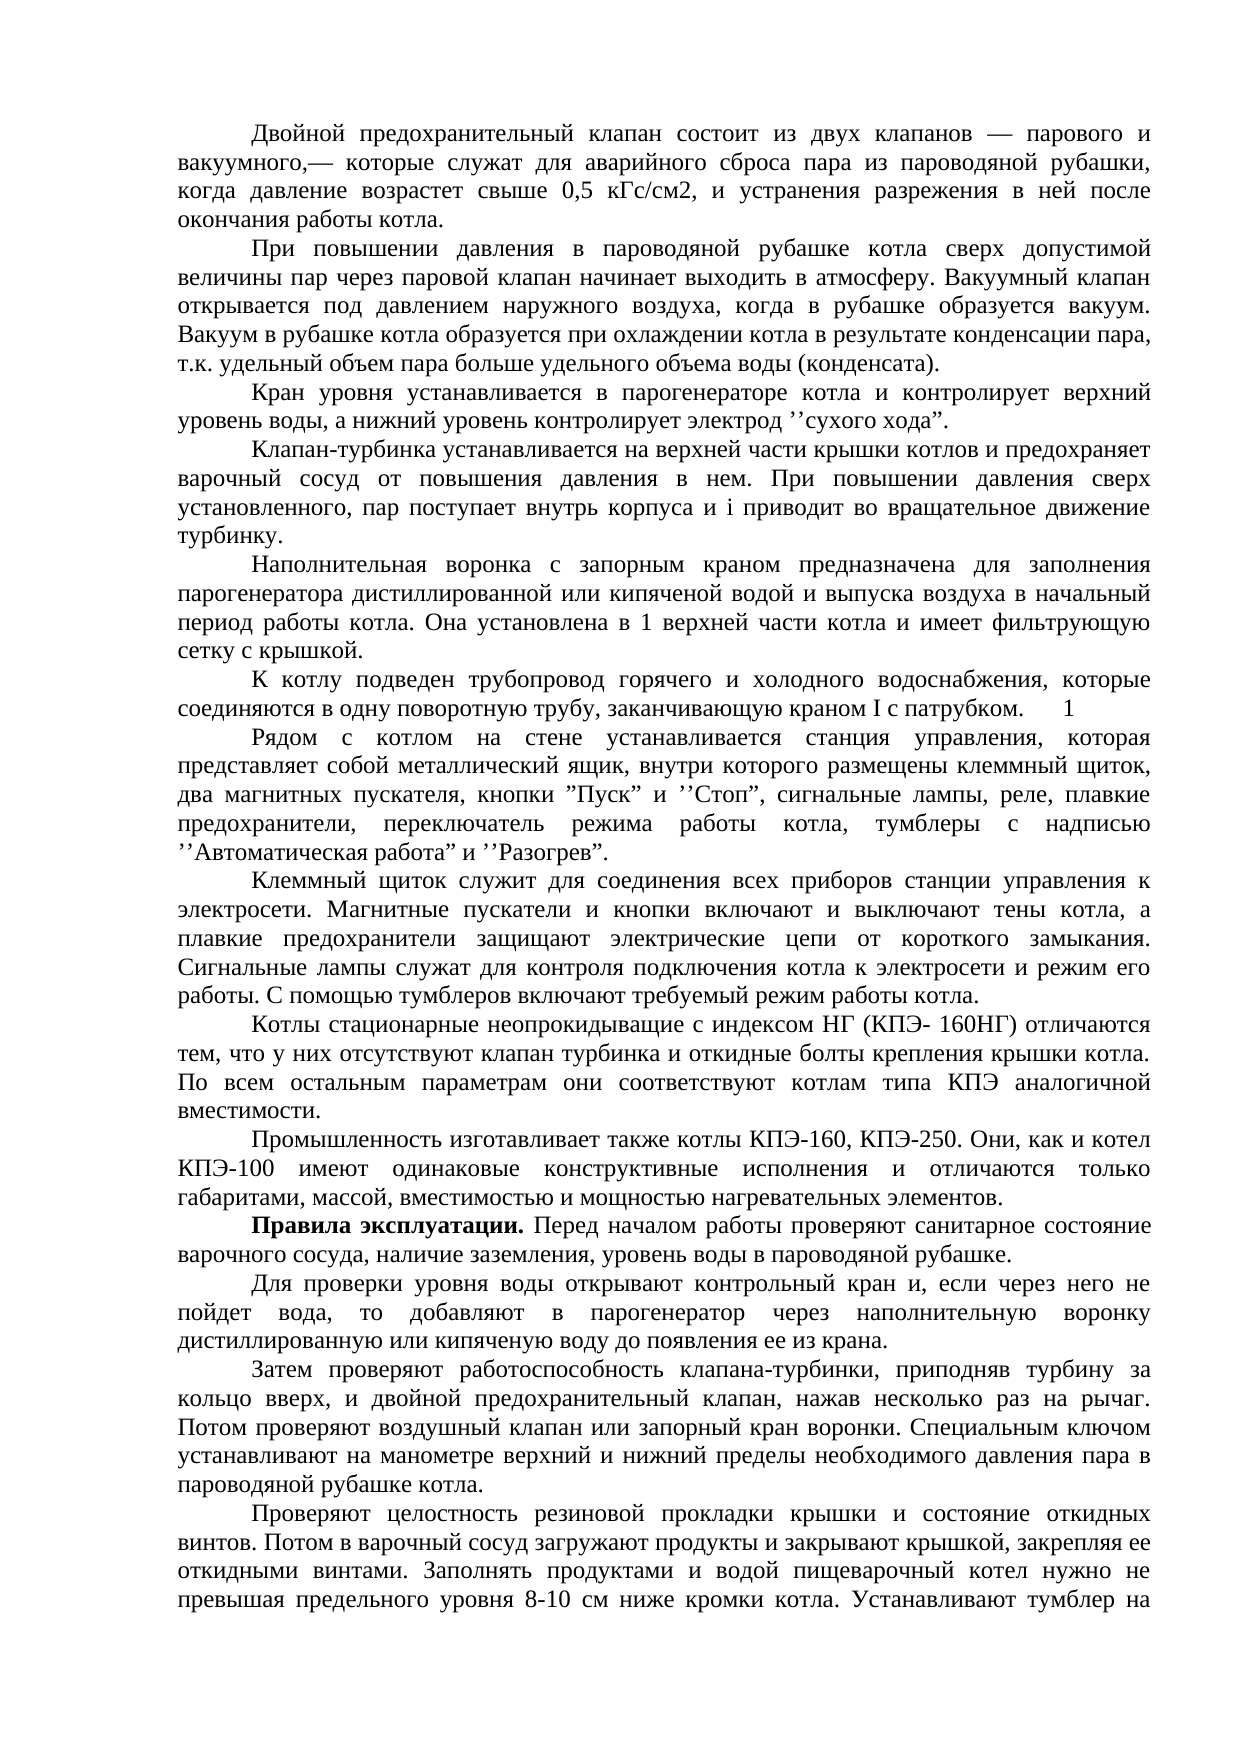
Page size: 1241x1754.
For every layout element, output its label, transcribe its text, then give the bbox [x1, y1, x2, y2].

text Клапан-турбинка устанавливается на верхней части крышки котлов и предохраняет варочный сосуд от повышения давления в нем. При повышении давления сверх установленного, пар поступает внутрь корпуса и i приводит во вращательное движение турбинку. [177, 434, 1152, 549]
text Для проверки уровня воды открывают контрольный кран и, если через него не пойдет вода, то добавляют в парогенератор через наполнительную воронку дистиллированную или кипяченую воду до появления ее из крана. [177, 1268, 1152, 1354]
text К котлу подведен трубопровод горячего и холодного водоснабжения, которые соединяются в одну поворотную трубу, заканчивающую краном I с патрубком. 1 [177, 664, 1152, 722]
text Рядом с котлом на стене устанавливается станция управления, которая представляет собой металлический ящик, внутри которого размещены клеммный щиток, два магнитных пускателя, кнопки ”Пуск” и ’’Стоп”, сигнальные лампы, реле, плавкие предохранители, переключатель режима работы котла, тумблеры с надписью ’’Автоматическая работа” и ’’Разогрев”. [177, 722, 1152, 866]
text При повышении давления в пароводяной рубашке котла сверх допустимой величины пар через паровой клапан начинает выходить в атмосферу. Вакуумный клапан открывается под давлением наружного воздуха, когда в рубашке образуется вакуум. Вакуум в рубашке котла образуется при охлаждении котла в результате конденсации пара, т.к. удельный объем пара больше удельного объема воды (конденсата). [177, 233, 1152, 377]
text Клеммный щиток служит для соединения всех приборов станции управления к электросети. Магнитные пускатели и кнопки включают и выключают тены котла, а плавкие предохранители защищают электрические цепи от короткого замыкания. Сигнальные лампы служат для контроля подключения котла к электросети и режим его работы. С помощью тумблеров включают требуемый режим работы котла. [177, 866, 1152, 1009]
text Двойной предохранительный клапан состоит из двух клапанов — парового и вакуумного,— которые служат для аварийного сброса пара из пароводяной рубашки, когда давление возрастет свыше 0,5 кГс/см2, и устранения разрежения в ней после окончания работы котла. [177, 118, 1152, 233]
text Наполнительная воронка с запорным краном предназначена для заполнения парогенератора дистиллированной или кипяченой водой и выпуска воздуха в начальный период работы котла. Она установлена в 1 верхней части котла и имеет фильтрующую сетку с крышкой. [177, 549, 1152, 664]
text Правила эксплуатации. Перед началом работы проверяют санитарное состояние варочного сосуда, наличие заземления, уровень воды в пароводяной рубашке. [177, 1211, 1152, 1268]
text Котлы стационарные неопрокидыващие с индексом НГ (КПЭ- 160НГ) отличаются тем, что у них отсутствуют клапан турбинка и откидные болты крепления крышки котла. По всем остальным параметрам они соответствуют котлам типа КПЭ аналогичной вместимости. [177, 1009, 1152, 1124]
text Кран уровня устанавливается в парогенераторе котла и контролирует верхний уровень воды, а нижний уровень контролирует электрод ’’сухого хода”. [177, 377, 1152, 434]
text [177, 1498, 1152, 1613]
text Затем проверяют работоспособность клапана-турбинки, приподняв турбину за кольцо вверх, и двойной предохранительный клапан, нажав несколько раз на рычаг. Потом проверяют воздушный клапан или запорный кран воронки. Специальным ключом устанавливают на манометре верхний и нижний пределы необходимого давления пара в пароводяной рубашке котла. [177, 1354, 1152, 1498]
text Промышленность изготавливает также котлы КПЭ-160, КПЭ-250. Они, как и котел КПЭ-100 имеют одинаковые конструктивные исполнения и отличаются только габаритами, массой, вместимостью и мощностью нагревательных элементов. [177, 1124, 1152, 1211]
